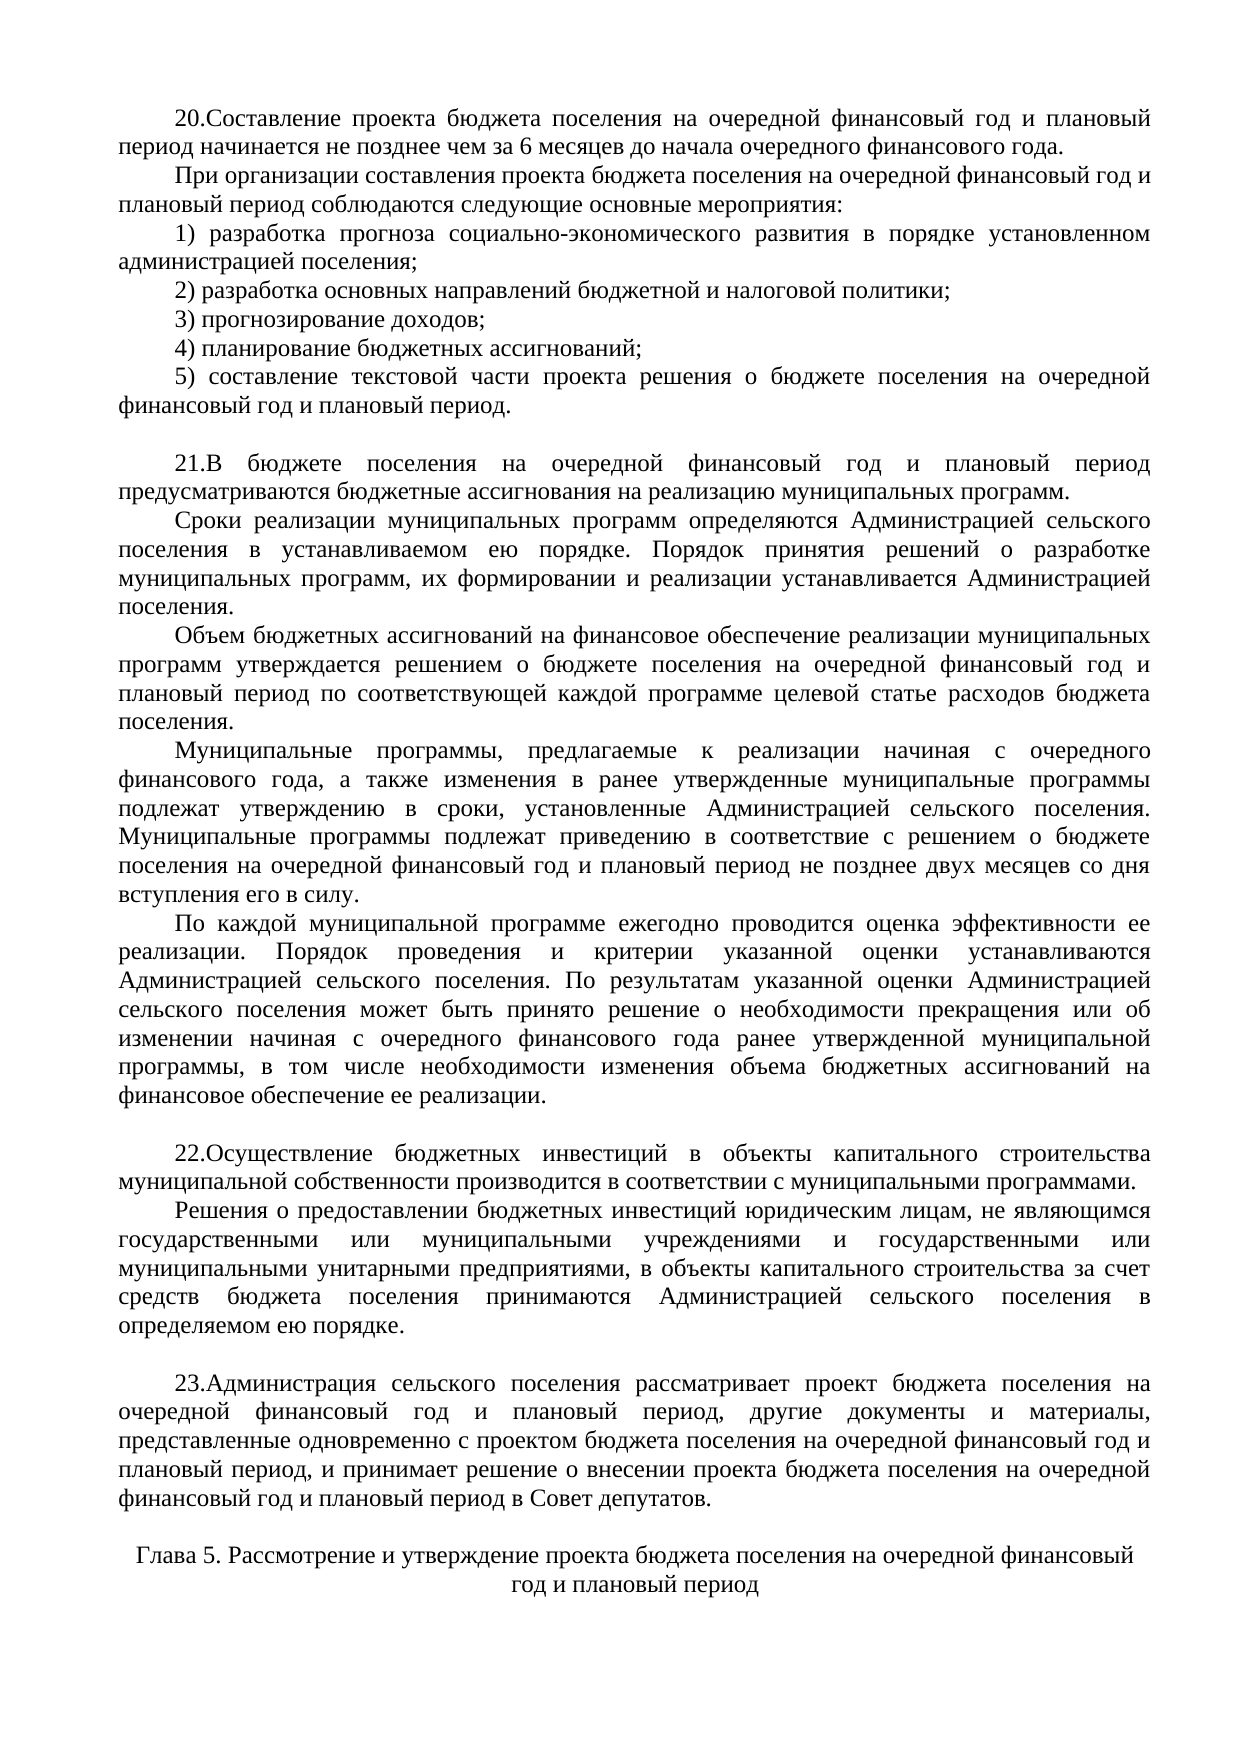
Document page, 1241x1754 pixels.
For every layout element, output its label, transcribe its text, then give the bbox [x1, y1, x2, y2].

text 3) прогнозирование доходов; [118, 304, 1152, 333]
text 21.В бюджете поселения на очередной финансовый год и плановый период предусматриваются бюджетные ассигнования на реализацию муниципальных программ. [118, 448, 1152, 505]
text Сроки реализации муниципальных программ определяются Администрацией сельского поселения в устанавливаемом ею порядке. Порядок принятия решений о разработке муниципальных программ, их формировании и реализации устанавливается Администрацией поселения. [118, 505, 1152, 620]
text Решения о предоставлении бюджетных инвестиций юридическим лицам, не являющимся государственными или муниципальными учреждениями и государственными или муниципальными унитарными предприятиями, в объекты капитального строительства за счет средств бюджета поселения принимаются Администрацией сельского поселения в определяемом ею порядке. [118, 1195, 1152, 1339]
text По каждой муниципальной программе ежегодно проводится оценка эффективности ее реализации. Порядок проведения и критерии указанной оценки устанавливаются Администрацией сельского поселения. По результатам указанной оценки Администрацией сельского поселения может быть принято решение о необходимости прекращения или об изменении начиная с очередного финансового года ранее утвержденной муниципальной программы, в том числе необходимости изменения объема бюджетных ассигнований на финансовое обеспечение ее реализации. [118, 908, 1152, 1109]
text 20.Составление проекта бюджета поселения на очередной финансовый год и плановый период начинается не позднее чем за 6 месяцев до начала очередного финансового года. [118, 103, 1152, 160]
text 2) разработка основных направлений бюджетной и налоговой политики; [118, 275, 1152, 304]
text 22.Осуществление бюджетных инвестиций в объекты капитального строительства муниципальной собственности производится в соответствии с муниципальными программами. [118, 1138, 1152, 1195]
text Муниципальные программы, предлагаемые к реализации начиная с очередного финансового года, а также изменения в ранее утвержденные муниципальные программы подлежат утверждению в сроки, установленные Администрацией сельского поселения. Муниципальные программы подлежат приведению в соответствие с решением о бюджете поселения на очередной финансовый год и плановый период не позднее двух месяцев со дня вступления его в силу. [118, 735, 1152, 908]
text 5) составление текстовой части проекта решения о бюджете поселения на очередной финансовый год и плановый период. [118, 361, 1152, 419]
text 23.Администрация сельского поселения рассматривает проект бюджета поселения на очередной финансовый год и плановый период, другие документы и материалы, представленные одновременно с проектом бюджета поселения на очередной финансовый год и плановый период, и принимает решение о внесении проекта бюджета поселения на очередной финансовый год и плановый период в Совет депутатов. [118, 1368, 1152, 1511]
text 4) планирование бюджетных ассигнований; [118, 333, 1152, 361]
text Объем бюджетных ассигнований на финансовое обеспечение реализации муниципальных программ утверждается решением о бюджете поселения на очередной финансовый год и плановый период по соответствующей каждой программе целевой статье расходов бюджета поселения. [118, 620, 1152, 735]
text Глава 5. Рассмотрение и утверждение проекта бюджета поселения на очередной финансовый год и плановый период [118, 1540, 1152, 1598]
text При организации составления проекта бюджета поселения на очередной финансовый год и плановый период соблюдаются следующие основные мероприятия: [118, 160, 1152, 218]
text 1) разработка прогноза социально-экономического развития в порядке установленном администрацией поселения; [118, 218, 1152, 275]
